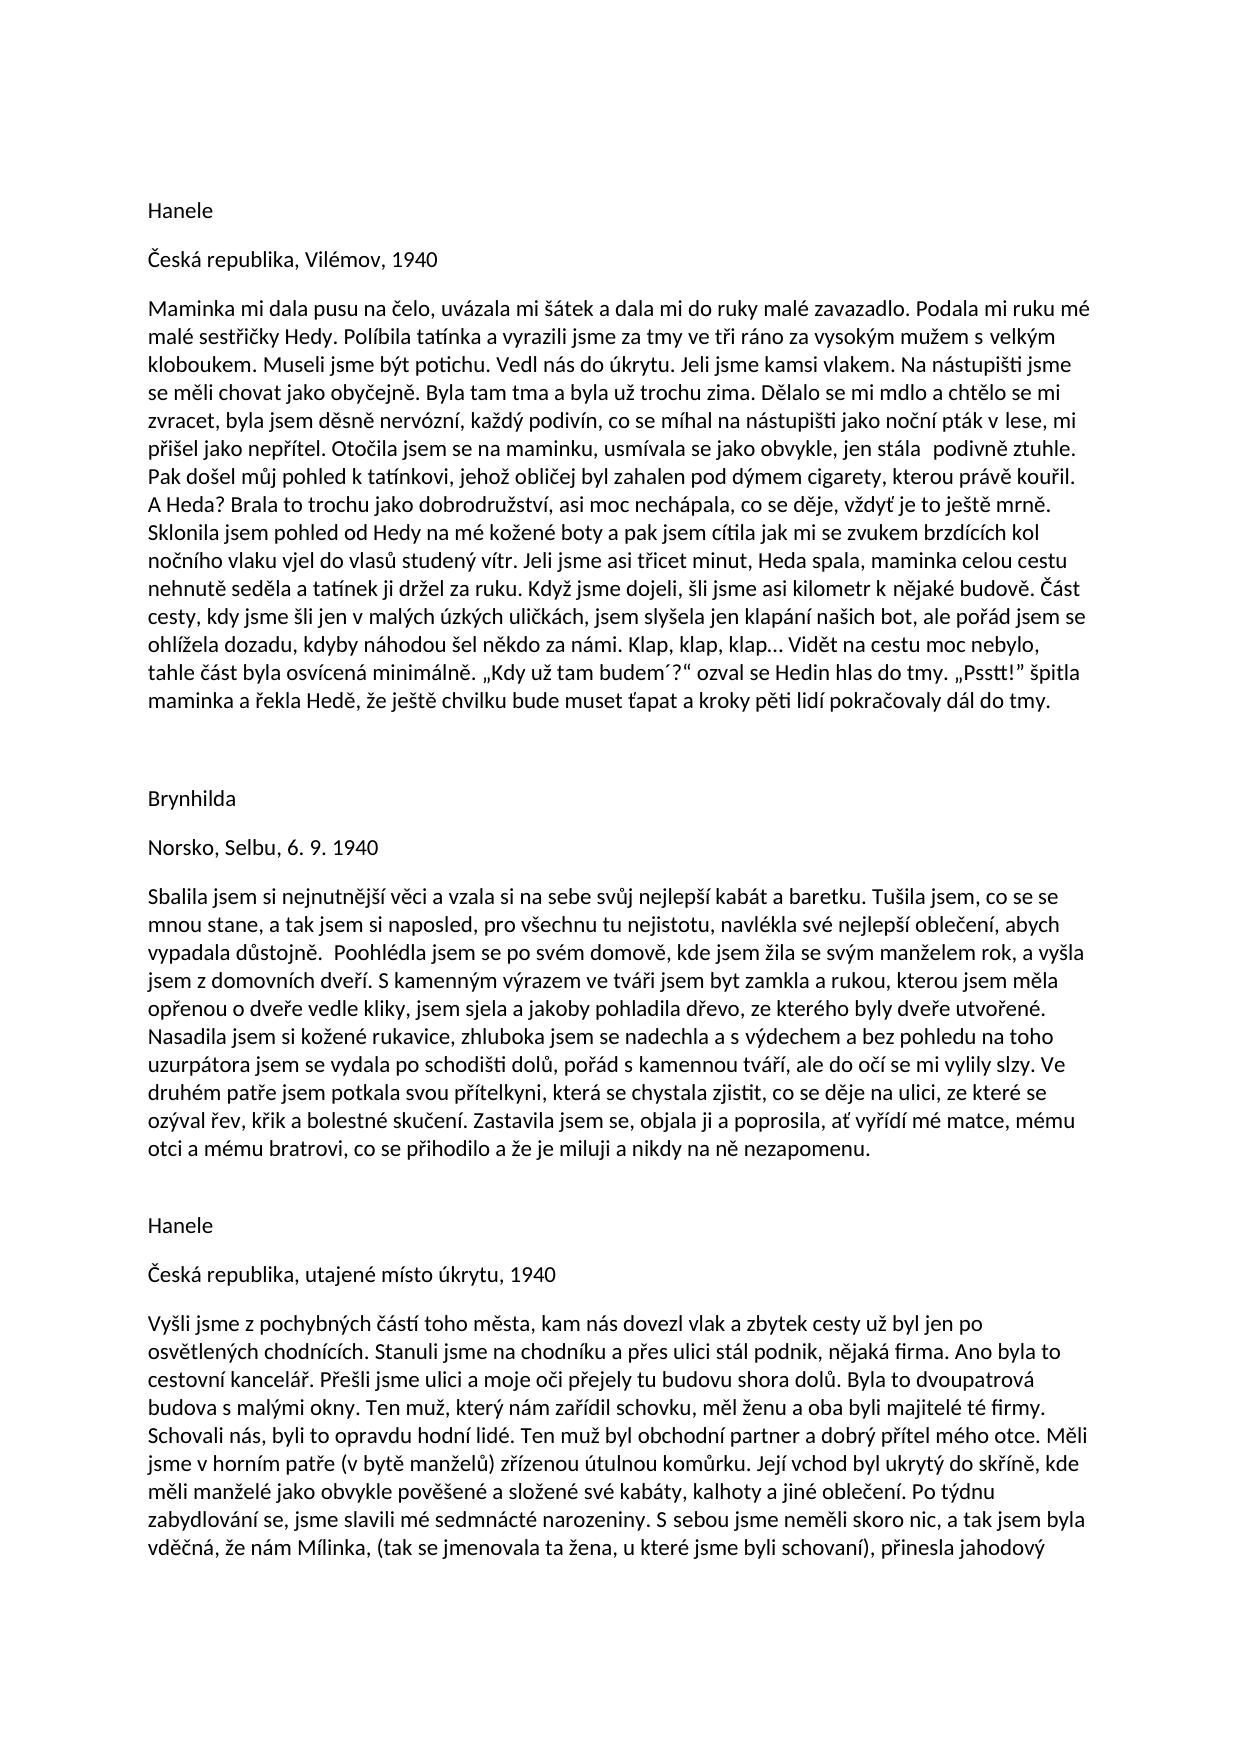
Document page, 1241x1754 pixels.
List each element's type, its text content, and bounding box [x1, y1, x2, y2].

text Brynhilda [148, 784, 1093, 812]
text Maminka mi dala pusu na čelo, uvázala mi šátek a dala mi do ruky malé zavazadlo. Podala mi ruku mé malé sestřičky Hedy. Políbila tatínka a vyrazili jsme za tmy ve tři ráno za vysokým mužem s velkým kloboukem. Museli jsme být potichu. Vedl nás do úkrytu. Jeli jsme kamsi vlakem. Na nástupišti jsme se měli chovat jako obyčejně. Byla tam tma a byla už trochu zima. Dělalo se mi mdlo a chtělo se mi zvracet, byla jsem děsně nervózní, každý podivín, co se míhal na nástupišti jako noční pták v lese, mi přišel jako nepřítel. Otočila jsem se na maminku, usmívala se jako obvykle, jen stála podivně ztuhle. Pak došel můj pohled k tatínkovi, jehož obličej byl zahalen pod dýmem cigarety, kterou právě kouřil. A Heda? Brala to trochu jako dobrodružství, asi moc nechápala, co se děje, vždyť je to ještě mrně. Sklonila jsem pohled od Hedy na mé kožené boty a pak jsem cítila jak mi se zvukem brzdících kol nočního vlaku vjel do vlasů studený vítr. Jeli jsme asi třicet minut, Heda spala, maminka celou cestu nehnutě seděla a tatínek ji držel za ruku. Když jsme dojeli, šli jsme asi kilometr k nějaké budově. Část cesty, kdy jsme šli jen v malých úzkých uličkách, jsem slyšela jen klapání našich bot, ale pořád jsem se ohlížela dozadu, kdyby náhodou šel někdo za námi. Klap, klap, klap… Vidět na cestu moc nebylo, tahle část byla osvícená minimálně. „Kdy už tam budem´?“ ozval se Hedin hlas do tmy. „Psstt!” špitla maminka a řekla Hedě, že ještě chvilku bude muset ťapat a kroky pěti lidí pokračovaly dál do tmy. [148, 294, 1093, 714]
text Hanele [148, 196, 1093, 224]
text Hanele [148, 1212, 1093, 1240]
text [148, 1309, 1093, 1562]
text Česká republika, utajené místo úkrytu, 1940 [148, 1261, 1093, 1288]
text Norsko, Selbu, 6. 9. 1940 [148, 833, 1093, 861]
text Sbalila jsem si nejnutnější věci a vzala si na sebe svůj nejlepší kabát a baretku. Tušila jsem, co se se mnou stane, a tak jsem si naposled, pro všechnu tu nejistotu, navlékla své nejlepší oblečení, abych vypadala důstojně. Poohlédla jsem se po svém domově, kde jsem žila se svým manželem rok, a vyšla jsem z domovních dveří. S kamenným výrazem ve tváři jsem byt zamkla a rukou, kterou jsem měla opřenou o dveře vedle kliky, jsem sjela a jakoby pohladila dřevo, ze kterého byly dveře utvořené. Nasadila jsem si kožené rukavice, zhluboka jsem se nadechla a s výdechem a bez pohledu na toho uzurpátora jsem se vydala po schodišti dolů, pořád s kamennou tváří, ale do očí se mi vylily slzy. Ve druhém patře jsem potkala svou přítelkyni, která se chystala zjistit, co se děje na ulici, ze které se ozýval řev, křik a bolestné skučení. Zastavila jsem se, objala ji a poprosila, ať vyřídí mé matce, mému otci a mému bratrovi, co se přihodilo a že je miluji a nikdy na ně nezapomenu. [148, 882, 1093, 1162]
text Česká republika, Vilémov, 1940 [148, 245, 1093, 273]
